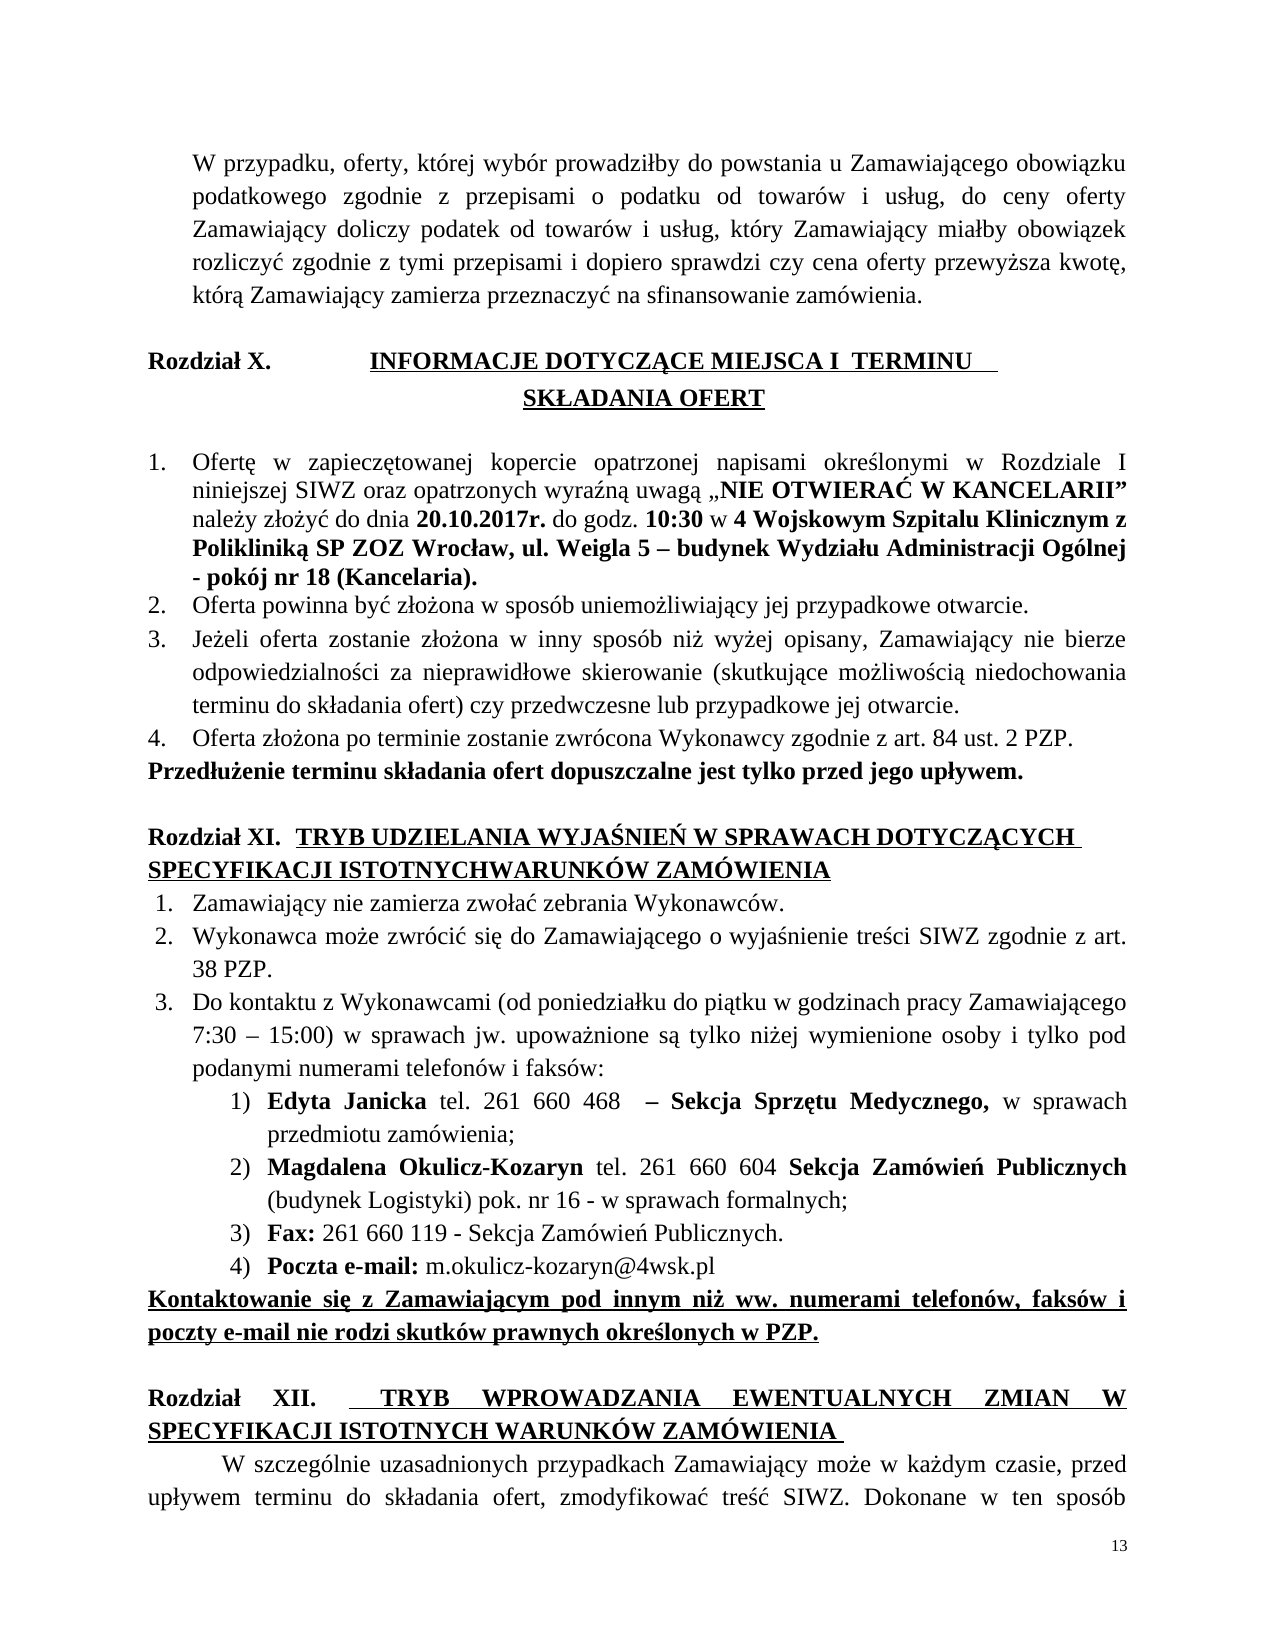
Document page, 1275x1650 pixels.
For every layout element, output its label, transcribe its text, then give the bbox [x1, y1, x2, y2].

list Fax: 261 660 119 - Sekcja Zamówień Publicznych. [229, 1218, 1127, 1247]
list Do kontaktu z Wykonawcami (od poniedziałku do piątku w godzinach pracy Zamawiającego 7:30 – 15:00) w sprawach jw. upoważnione są tylko niżej wymienione osoby i tylko pod podanymi numerami telefonów i faksów: [154, 987, 1127, 1082]
list Jeżeli oferta zostanie złożona w inny sposób niż wyżej opisany, Zamawiający nie bierze odpowiedzialności za nieprawidłowe skierowanie (skutkujące możliwością niedochowania terminu do składania ofert) czy przedwczesne lub przypadkowe jej otwarcie. [148, 624, 1127, 718]
text Kontaktowanie się z Zamawiającym pod innym niż ww. numerami telefonów, faksów i poczty e-mail nie rodzi skutków prawnych określonych w PZP. [148, 1311, 1127, 1346]
text W przypadku, oferty, której wybór prowadziłby do powstania u Zamawiającego obowiązku podatkowego zgodnie z przepisami o podatku od towarów i usług, do ceny oferty Zamawiający doliczy podatek od towarów i usług, który Zamawiający miałby obowiązek rozliczyć zgodnie z tymi przepisami i dopiero sprawdzi czy cena oferty przewyższa kwotę, którą Zamawiający zamierza przeznaczyć na sfinansowanie zamówienia. [192, 148, 1127, 308]
list Ofertę w zapieczętowanej kopercie opatrzonej napisami określonymi w Rozdziale I niniejszej SIWZ oraz opatrzonych wyraźną uwagą „NIE OTWIERAĆ W KANCELARII” należy złożyć do dnia 20.10.2017r. do godz. 10:30 w 4 Wojskowym Szpitalu Klinicznym z Polikliniką SP ZOZ Wrocław, ul. Weigla 5 – budynek Wydziału Administracji Ogólnej - pokój nr 18 (Kancelaria). [148, 447, 1127, 591]
list Magdalena Okulicz-Kozaryn tel. 261 660 604 Sekcja Zamówień Publicznych (budynek Logistyki) pok. nr 16 - w sprawach formalnych; [229, 1152, 1127, 1214]
text Kontaktowanie się z Zamawiającym pod innym niż ww. numerami telefonów, faksów i poczty e-mail nie rodzi skutków prawnych określonych w PZP. [148, 1284, 1127, 1309]
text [148, 1449, 1127, 1511]
text Rozdział XI. TRYB UDZIELANIA WYJAŚNIEŃ W SPRAWACH DOTYCZĄCYCH SPECYFIKACJI ISTOTNYCHWARUNKÓW ZAMÓWIENIA [148, 822, 1127, 883]
text Przedłużenie terminu składania ofert dopuszczalne jest tylko przed jego upływem. [148, 756, 1127, 784]
list Oferta złożona po terminie zostanie zwrócona Wykonawcy zgodnie z art. 84 ust. 2 PZP. [148, 723, 1127, 751]
text Rozdział X. INFORMACJE DOTYCZĄCE MIEJSCA I TERMINU SKŁADANIA OFERT [148, 346, 1127, 413]
list Oferta powinna być złożona w sposób uniemożliwiający jej przypadkowe otwarcie. [148, 591, 1127, 619]
list Poczta e-mail: m.okulicz-kozaryn@4wsk.pl [229, 1251, 1127, 1280]
list Zamawiający nie zamierza zwołać zebrania Wykonawców. [154, 888, 1127, 917]
text Rozdział XII. TRYB WPROWADZANIA EWENTUALNYCH ZMIAN W SPECYFIKACJI ISTOTNYCH WARUNKÓW ZAMÓWIENIA [148, 1383, 1127, 1445]
list Edyta Janicka tel. 261 660 468 – Sekcja Sprzętu Medycznego, w sprawach przedmiotu zamówienia; [229, 1086, 1127, 1148]
list Wykonawca może zwrócić się do Zamawiającego o wyjaśnienie treści SIWZ zgodnie z art. 38 PZP. [154, 921, 1127, 983]
